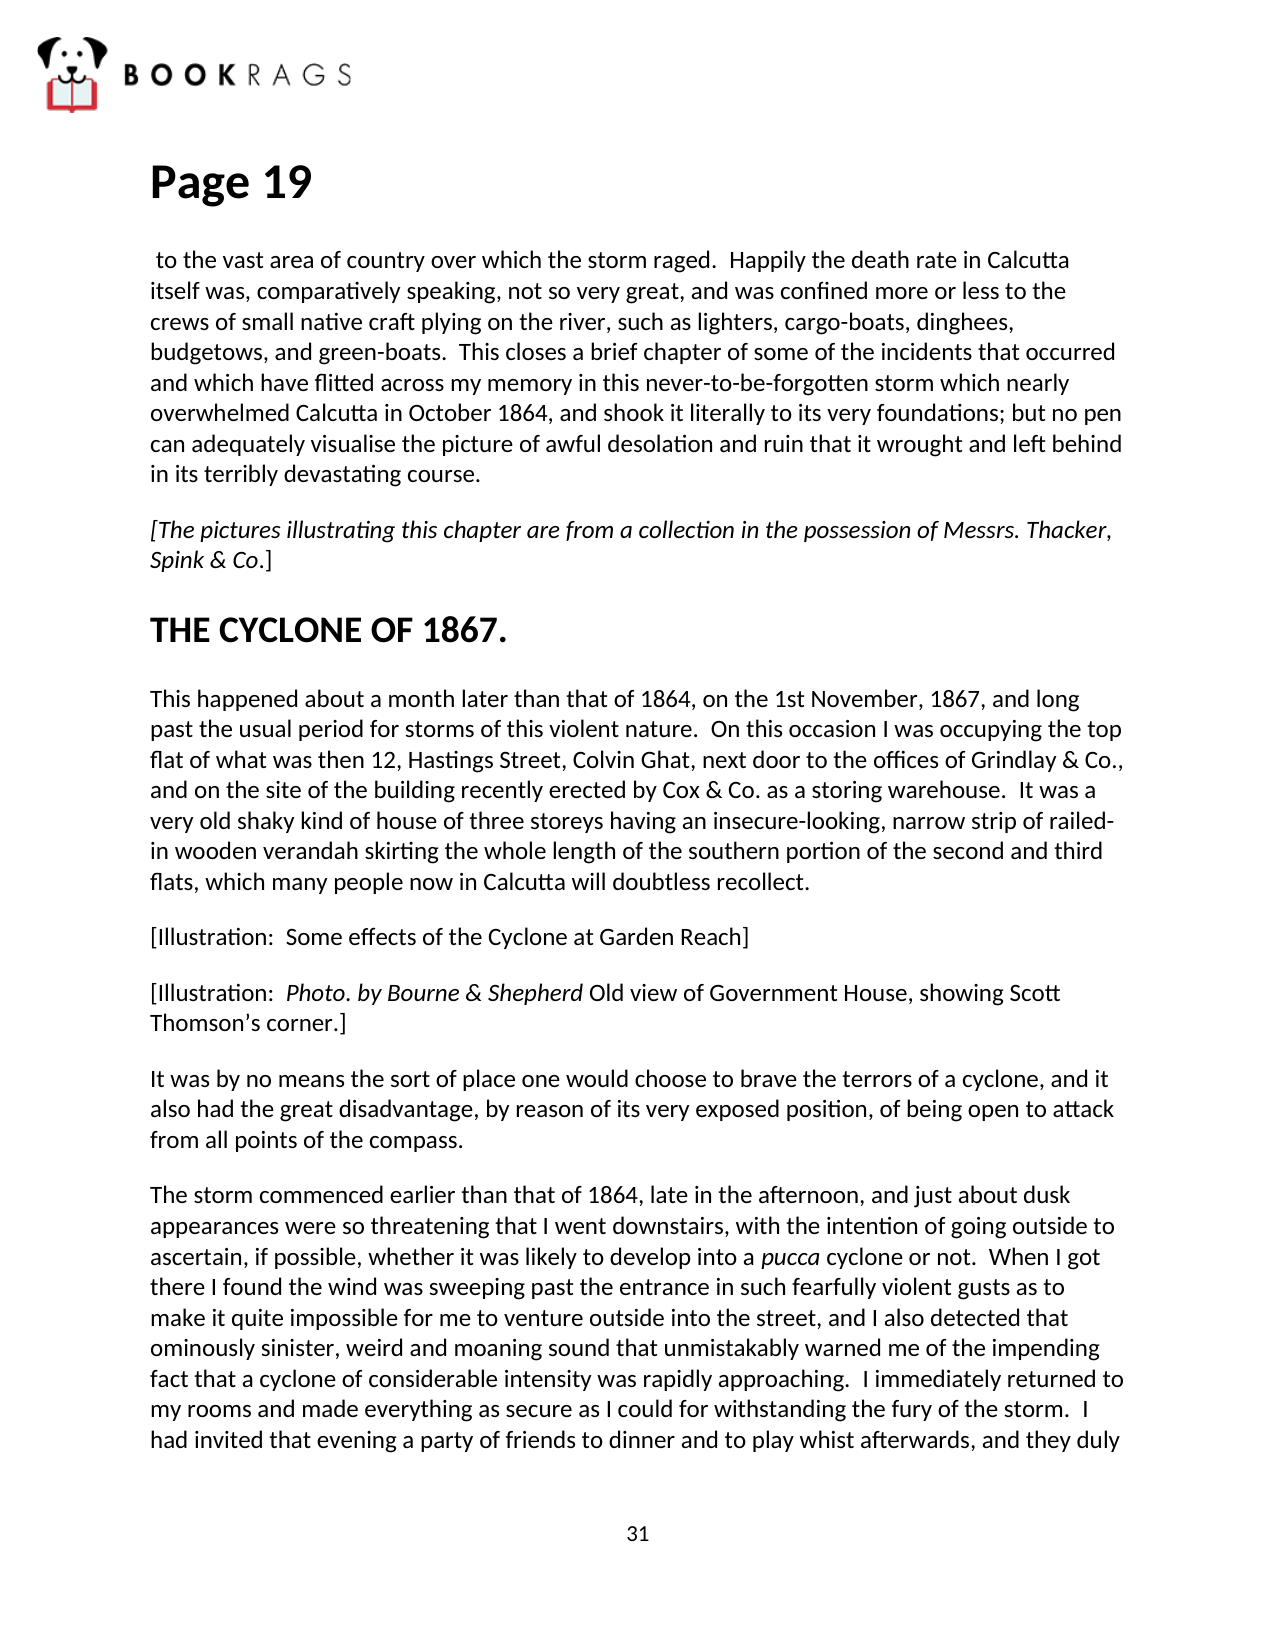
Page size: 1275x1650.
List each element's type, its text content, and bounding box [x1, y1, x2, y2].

text [The pictures illustrating this chapter are from a collection in the possession of Messrs. Thacker, Spink & Co.] [150, 514, 1125, 575]
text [150, 1180, 1125, 1454]
text THE CYCLONE OF 1867. [150, 606, 1125, 652]
picture [37, 37, 351, 113]
text It was by no means the sort of place one would choose to brave the terrors of a cyclone, and it also had the great disadvantage, by reason of its very exposed position, of being open to attack from all points of the compass. [150, 1063, 1125, 1155]
text Page 19 [150, 150, 1125, 211]
text [Illustration: Some effects of the Cyclone at Garden Reach] [150, 922, 1125, 952]
text to the vast area of country over which the storm raged. Happily the death rate in Calcutta itself was, comparatively speaking, not so very great, and was confined more or less to the crews of small native craft plying on the river, such as lighters, cargo-boats, dinghees, budgetows, and green-boats. This closes a brief chapter of some of the incidents that occurred and which have flitted across my memory in this never-to-be-forgotten storm which nearly overwhelmed Calcutta in October 1864, and shook it literally to its very foundations; but no pen can adequately visualise the picture of awful desolation and ruin that it wrought and left behind in its terribly devastating course. [150, 244, 1125, 489]
text This happened about a month later than that of 1864, on the 1st November, 1867, and long past the usual period for storms of this violent nature. On this occasion I was occupying the top flat of what was then 12, Hastings Street, Colvin Ghat, next door to the offices of Grindlay & Co., and on the site of the building recently erected by Cox & Co. as a storing warehouse. It was a very old shaky kind of house of three storeys having an insecure-looking, narrow strip of railed-in wooden verandah skirting the whole length of the southern portion of the second and third flats, which many people now in Calcutta will doubtless recollect. [150, 683, 1125, 897]
text [Illustration: Photo. by Bourne & Shepherd Old view of Government House, showing Scott Thomson’s corner.] [150, 977, 1125, 1038]
